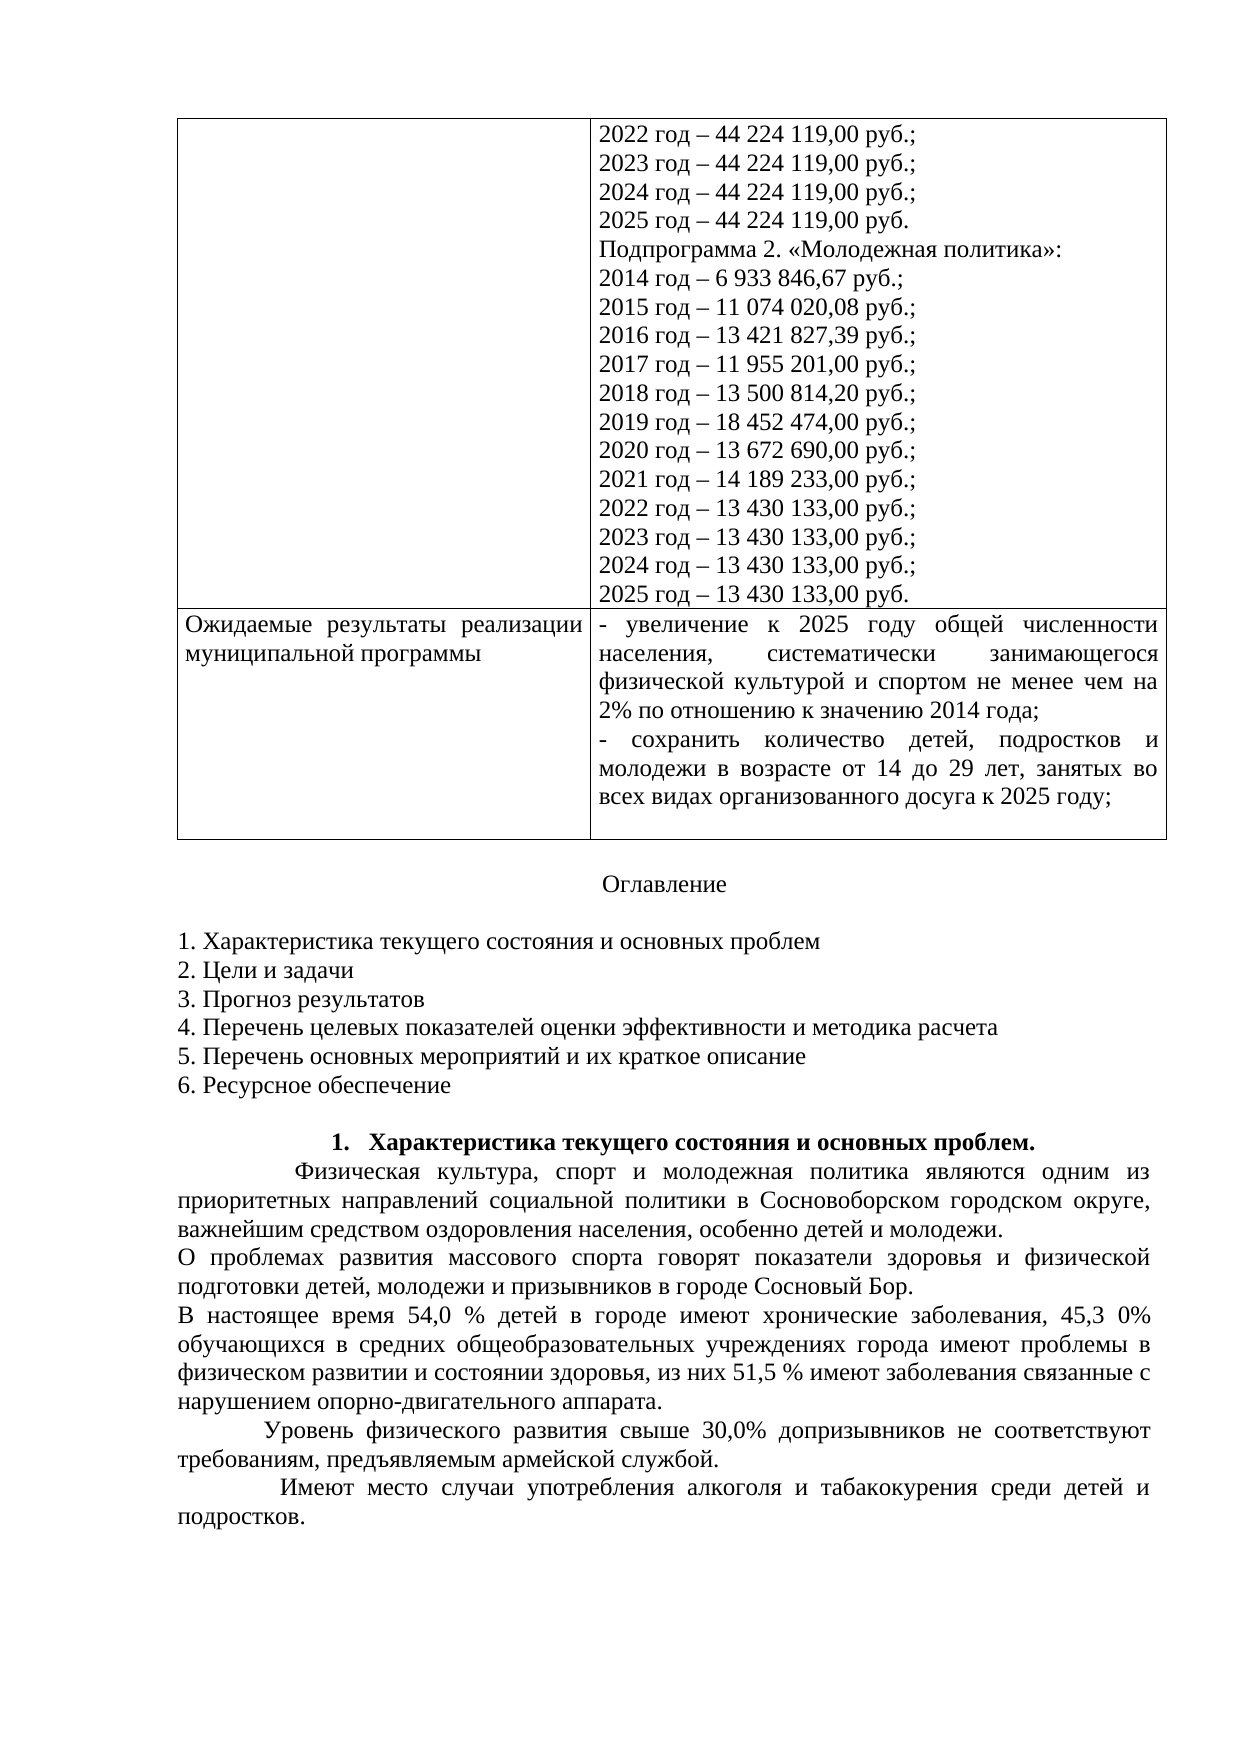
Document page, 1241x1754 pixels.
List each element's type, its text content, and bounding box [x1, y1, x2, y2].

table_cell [591, 119, 1166, 608]
table_cell Ожидаемые результаты реализации муниципальной программы [178, 609, 590, 839]
text О проблемах развития массового спорта говорят показатели здоровья и физической подготовки детей, молодежи и призывников в городе Сосновый Бор. [177, 1242, 1152, 1300]
text В настоящее время 54,0 % детей в городе имеют хронические заболевания, 45,3 0% обучающихся в средних общеобразовательных учреждениях города имеют проблемы в физическом развитии и состоянии здоровья, из них 51,5 % имеют заболевания связанные с нарушением опорно-двигательного аппарата. [177, 1300, 1152, 1415]
text Имеют место случаи употребления алкоголя и табакокурения среди детей и подростков. [177, 1472, 1152, 1530]
table_cell - увеличение к 2025 году общей численности населения, систематически занимающегося физической культурой и спортом не менее чем на 2% по отношению к значению 2014 года; - сохранить количество детей, подростков и молодежи в возрасте от 14 до 29 лет, занятых во всех видах организованного досуга к 2025 году; [591, 609, 1166, 839]
list Характеристика текущего состояния и основных проблем. [215, 1127, 1152, 1156]
text Физическая культура, спорт и молодежная политика являются одним из приоритетных направлений социальной политики в Сосновоборском городском округе, важнейшим средством оздоровления населения, особенно детей и молодежи. [177, 1156, 1152, 1242]
text 3. Прогноз результатов [177, 984, 1152, 1012]
text 5. Перечень основных мероприятий и их краткое описание [177, 1041, 1152, 1070]
text 2. Цели и задачи [177, 955, 1152, 984]
text 4. Перечень целевых показателей оценки эффективности и методика расчета [177, 1012, 1152, 1041]
text 1. Характеристика текущего состояния и основных проблем [177, 926, 1152, 955]
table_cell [178, 119, 590, 608]
text Оглавление [177, 869, 1152, 897]
text 6. Ресурсное обеспечение [177, 1070, 1152, 1099]
text Уровень физического развития свыше 30,0% допризывников не соответствуют требованиям, предъявляемым армейской службой. [177, 1415, 1152, 1472]
